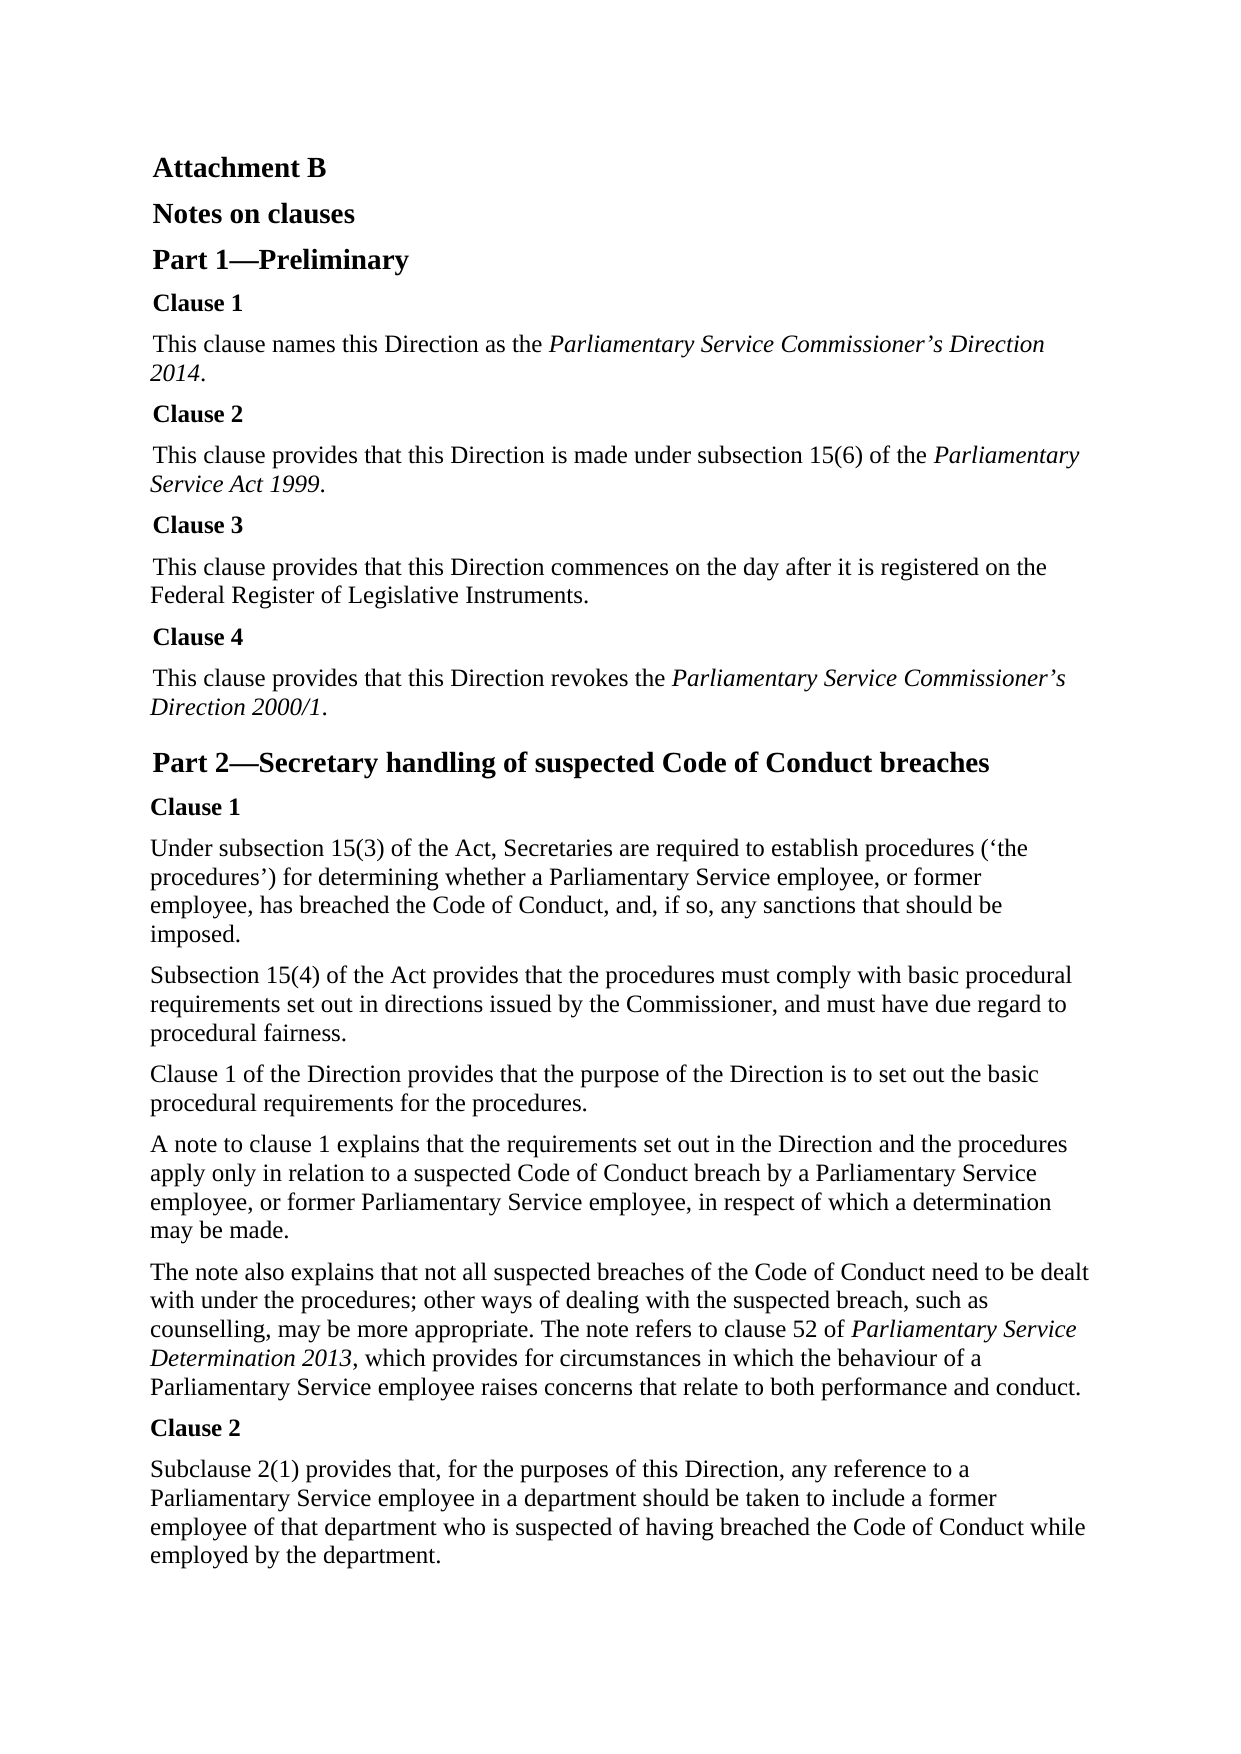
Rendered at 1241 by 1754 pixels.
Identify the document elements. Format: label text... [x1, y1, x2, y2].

text Part 1—Preliminary [152, 242, 1090, 276]
text This clause names this Direction as the Parliamentary Service Commissioner’s Direction 2014. [150, 329, 1090, 387]
text Clause 1 of the Direction provides that the purpose of the Direction is to set out the basic procedural requirements for the procedures. [150, 1059, 1090, 1117]
text Clause 4 [150, 622, 1090, 651]
text Attachment B [152, 150, 1090, 183]
text Notes on clauses [152, 196, 1090, 229]
text The note also explains that not all suspected breaches of the Code of Conduct need to be dealt with under the procedures; other ways of dealing with the suspected breach, such as counselling, may be more appropriate. The note refers to clause 52 of Parliamentary Service Determination 2013, which provides for circumstances in which the behaviour of a Parliamentary Service employee raises concerns that relate to both performance and conduct. [150, 1257, 1090, 1400]
text Part 2—Secretary handling of suspected Code of Conduct breaches [152, 746, 1090, 779]
text A note to clause 1 explains that the requirements set out in the Direction and the procedures apply only in relation to a suspected Code of Conduct breach by a Parliamentary Service employee, or former Parliamentary Service employee, in respect of which a determination may be made. [150, 1129, 1090, 1244]
text Subclause 2(1) provides that, for the purposes of this Direction, any reference to a Parliamentary Service employee in a department should be taken to include a former employee of that department who is suspected of having breached the Code of Conduct while employed by the department. [150, 1454, 1090, 1569]
text Clause 2 [150, 399, 1090, 428]
text Under subsection 15(3) of the Act, Secretaries are required to establish procedures (‘the procedures’) for determining whether a Parliamentary Service employee, or former employee, has breached the Code of Conduct, and, if so, any sanctions that should be imposed. [150, 833, 1090, 948]
text Subsection 15(4) of the Act provides that the procedures must comply with basic procedural requirements set out in directions issued by the Commissioner, and must have due regard to procedural fairness. [150, 960, 1090, 1047]
text Clause 3 [150, 511, 1090, 539]
text This clause provides that this Direction is made under subsection 15(6) of the Parliamentary Service Act 1999. [150, 441, 1090, 498]
text This clause provides that this Direction revokes the Parliamentary Service Commissioner’s Direction 2000/1. [150, 663, 1090, 721]
text Clause 2 [150, 1413, 1090, 1442]
text Clause 1 [150, 792, 1090, 820]
text This clause provides that this Direction commences on the day after it is registered on the Federal Register of Legislative Instruments. [150, 552, 1090, 609]
text Clause 1 [152, 288, 1090, 317]
